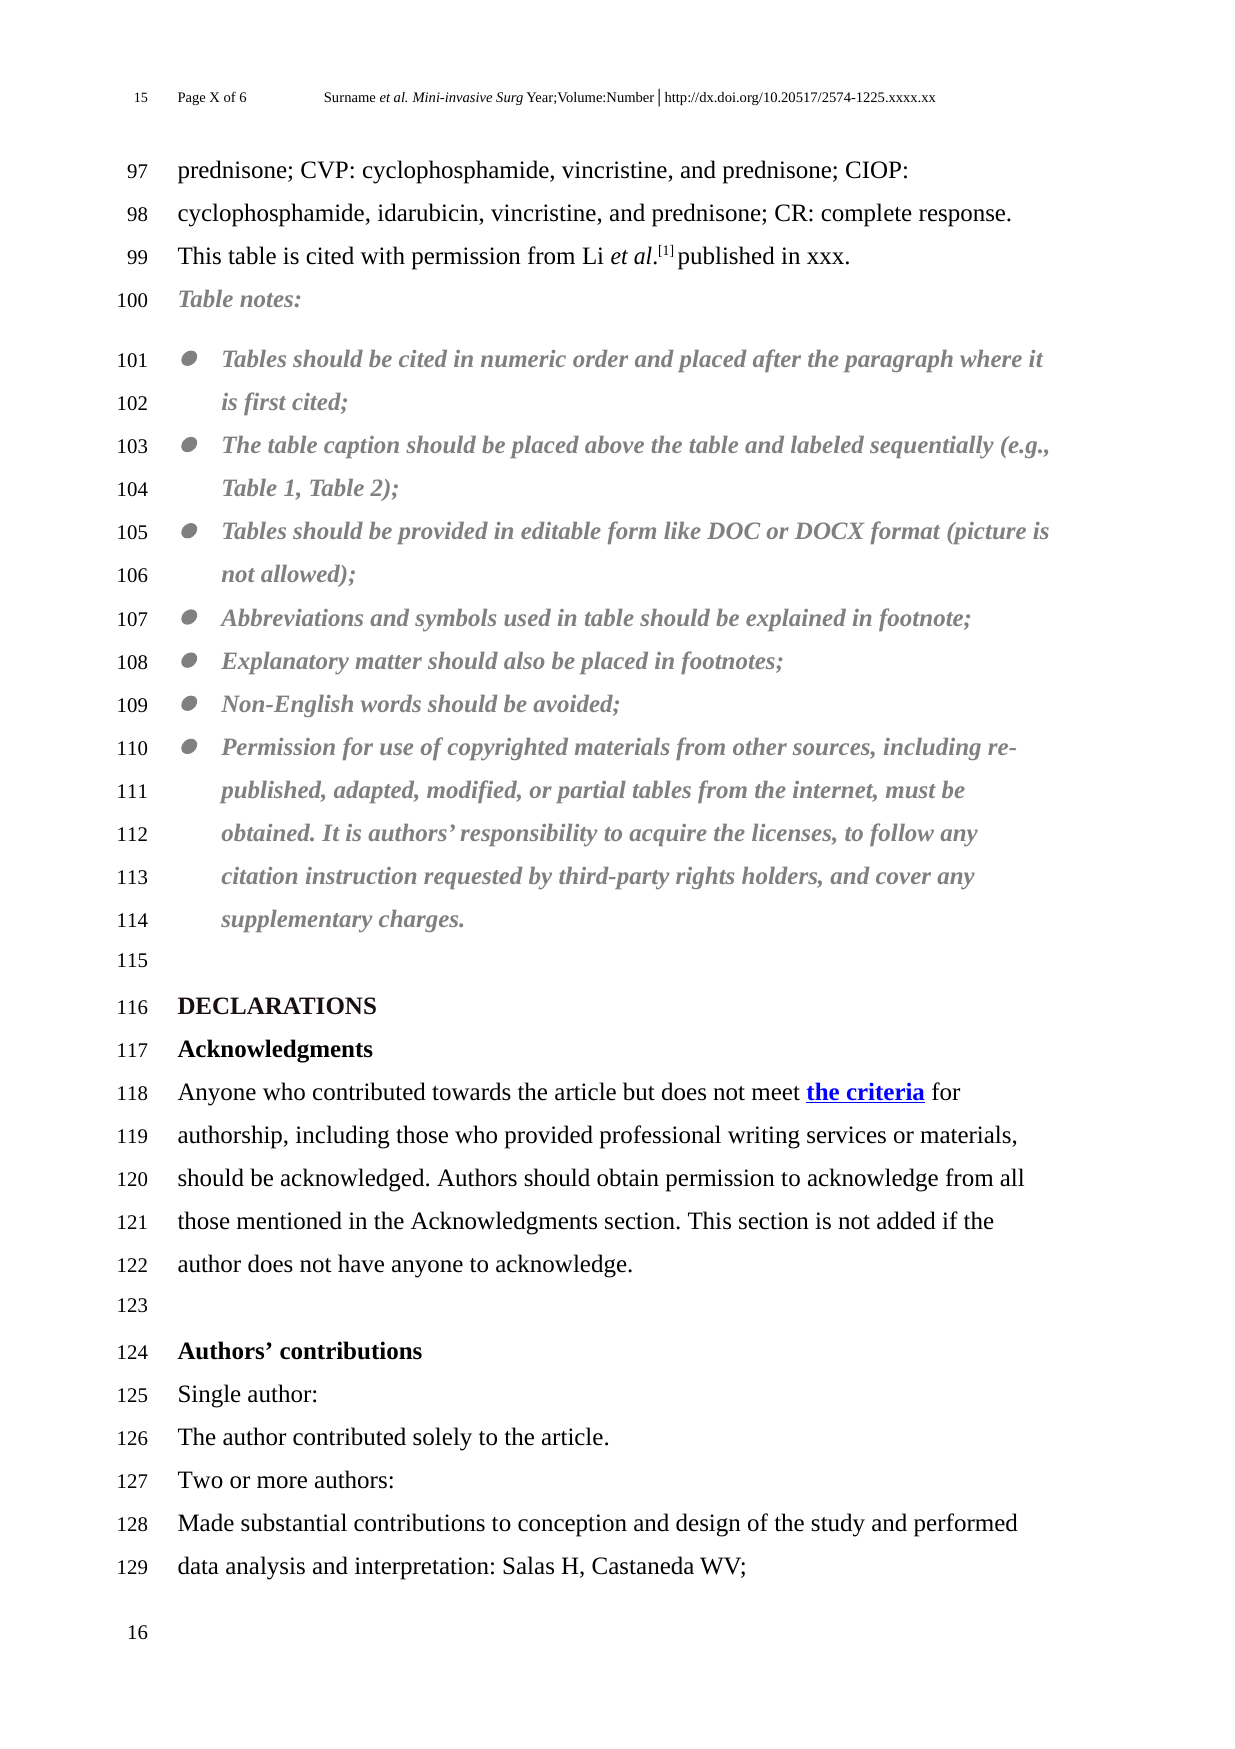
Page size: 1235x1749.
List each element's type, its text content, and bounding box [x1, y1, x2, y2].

list Tables should be provided in editable form like DOC or DOCX format (picture is not allowed); [177, 516, 1057, 588]
text Made substantial contributions to conception and design of the study and performed data analysis and interpretation: Salas H, Castaneda WV; [177, 1508, 1057, 1580]
text DECLARATIONS [177, 991, 1057, 1019]
text Two or more authors: [177, 1465, 1057, 1494]
list Tables should be cited in numeric order and placed after the paragraph where it is first cited; [177, 344, 1057, 416]
text Table notes: [177, 284, 1057, 313]
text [177, 155, 1057, 270]
list Explanatory matter should also be placed in footnotes; [177, 646, 1057, 674]
text Acknowledgments [177, 1034, 1057, 1063]
list Abbreviations and symbols used in table should be explained in footnote; [177, 603, 1057, 631]
list Permission for use of copyrighted materials from other sources, including re-published, adapted, modified, or partial tables from the internet, must be obtained. It is authors’ responsibility to acquire the licenses, to follow any citation instruction requested by third-party rights holders, and cover any supplementary charges. [177, 732, 1057, 933]
text Authors’ contributions [177, 1336, 1057, 1364]
list Non-English words should be avoided; [177, 689, 1057, 718]
text The author contributed solely to the article. [177, 1422, 1057, 1451]
text Single author: [177, 1379, 1057, 1408]
text Anyone who contributed towards the article but does not meet the criteria for authorship, including those who provided professional writing services or materials, should be acknowledged. Authors should obtain permission to acknowledge from all those mentioned in the Acknowledgments section. This section is not added if the author does not have anyone to acknowledge. [177, 1077, 1057, 1278]
list The table caption should be placed above the table and labeled sequentially (e.g., Table 1, Table 2); [177, 430, 1057, 502]
